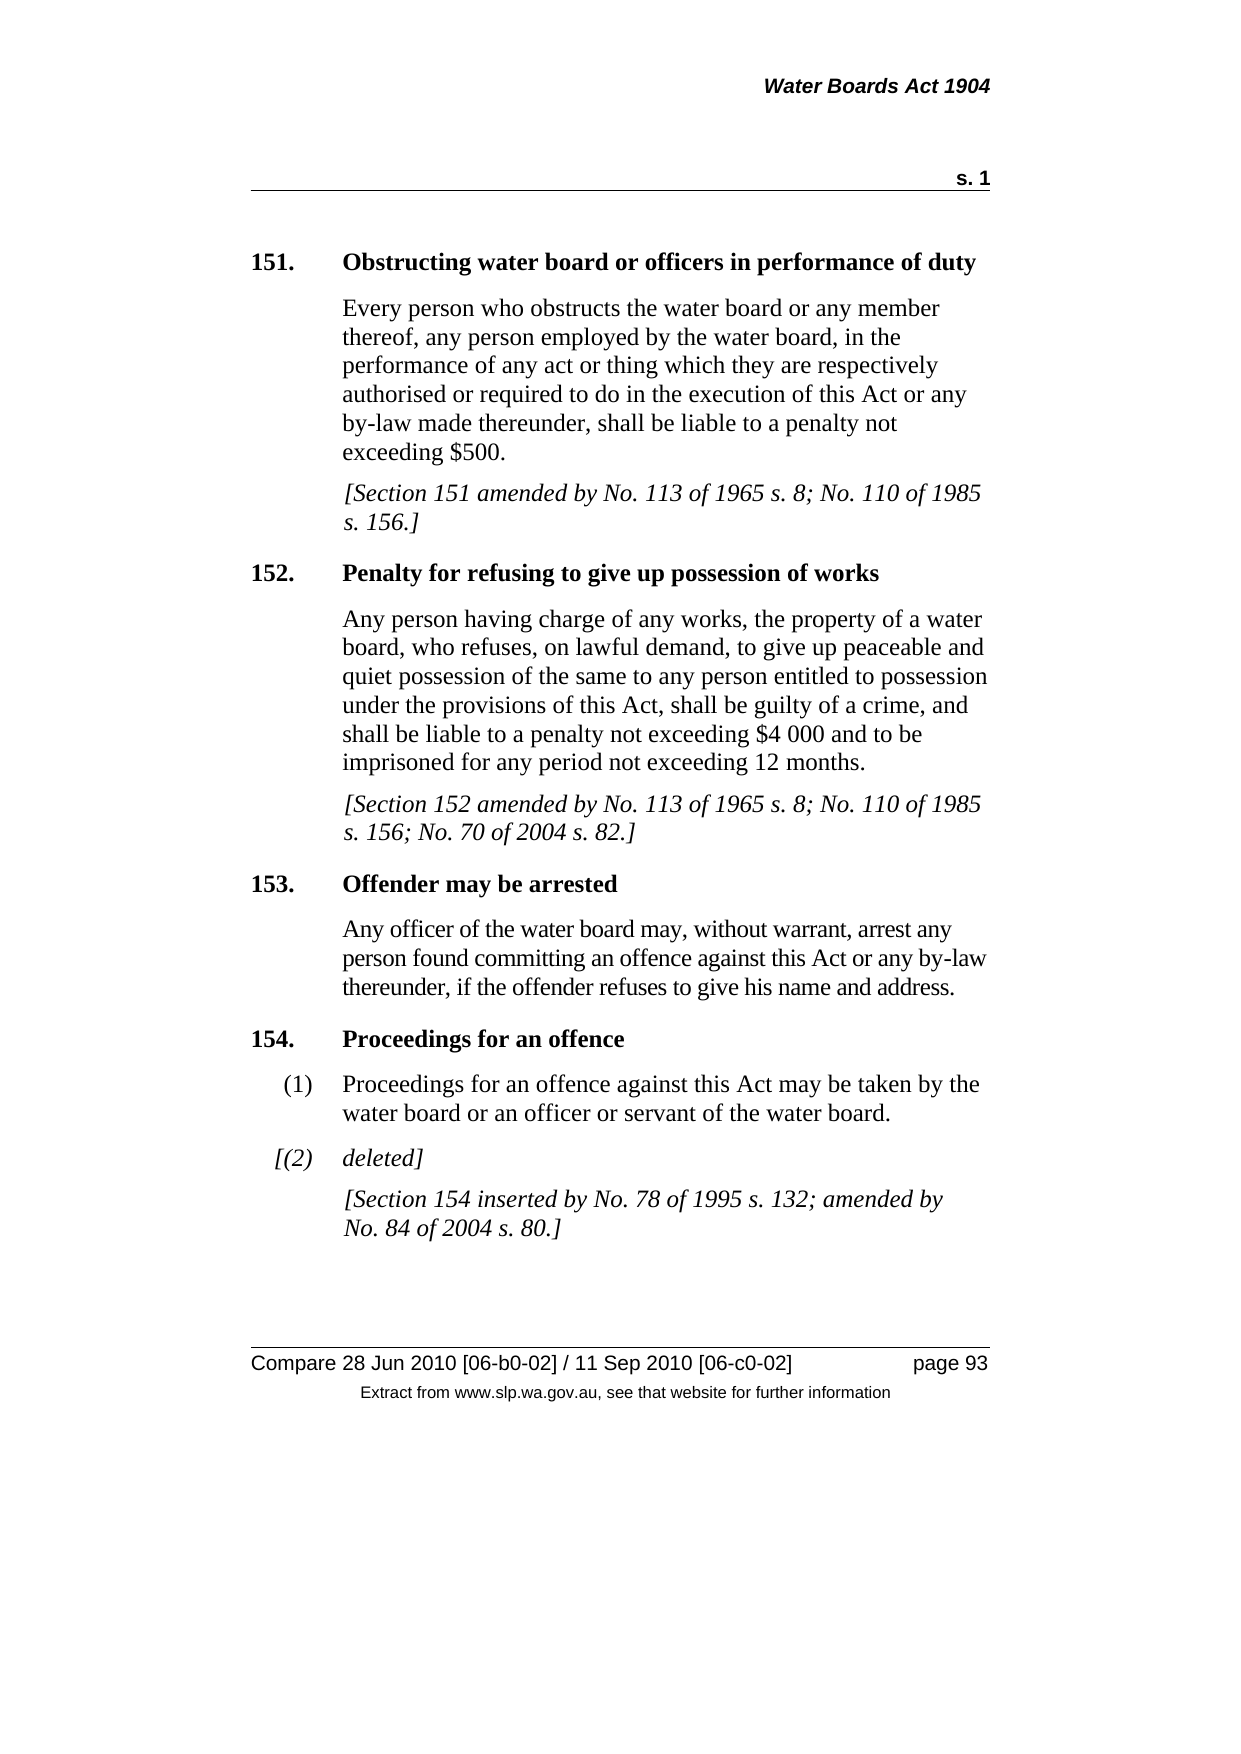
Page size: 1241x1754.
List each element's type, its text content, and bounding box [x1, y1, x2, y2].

text Any person having charge of any works, the property of a water board, who refuses, on lawful demand, to give up peaceable and quiet possession of the same to any person entitled to possession under the provisions of this Act, shall be guilty of a crime, and shall be liable to a penalty not exceeding $4 000 and to be imprisoned for any period not exceeding 12 months. [251, 604, 990, 776]
text Every person who obstructs the water board or any member thereof, any person employed by the water board, in the performance of any act or thing which they are respectively authorised or required to do in the execution of this Act or any by-law made thereunder, shall be liable to a penalty not exceeding $500. [251, 293, 990, 465]
text [Section 151 amended by No. 113 of 1965 s. 8; No. 110 of 1985 s. 156.] [251, 478, 990, 535]
text [(2) deleted] [251, 1143, 990, 1172]
subtitle 152. Penalty for refusing to give up possession of works [251, 558, 990, 587]
subtitle 154. Proceedings for an offence [251, 1024, 990, 1052]
text [Section 154 inserted by No. 78 of 1995 s. 132; amended by No. 84 of 2004 s. 80.] [251, 1184, 990, 1242]
text Any officer of the water board may, without warrant, arrest any person found committing an offence against this Act or any by-law thereunder, if the offender refuses to give his name and address. [251, 914, 990, 1001]
subtitle 151. Obstructing water board or officers in performance of duty [251, 247, 990, 276]
text [Section 152 amended by No. 113 of 1965 s. 8; No. 110 of 1985 s. 156; No. 70 of 2004 s. 82.] [251, 789, 990, 846]
text (1) Proceedings for an offence against this Act may be taken by the water board or an officer or servant of the water board. [251, 1069, 990, 1127]
subtitle 153. Offender may be arrested [251, 869, 990, 898]
